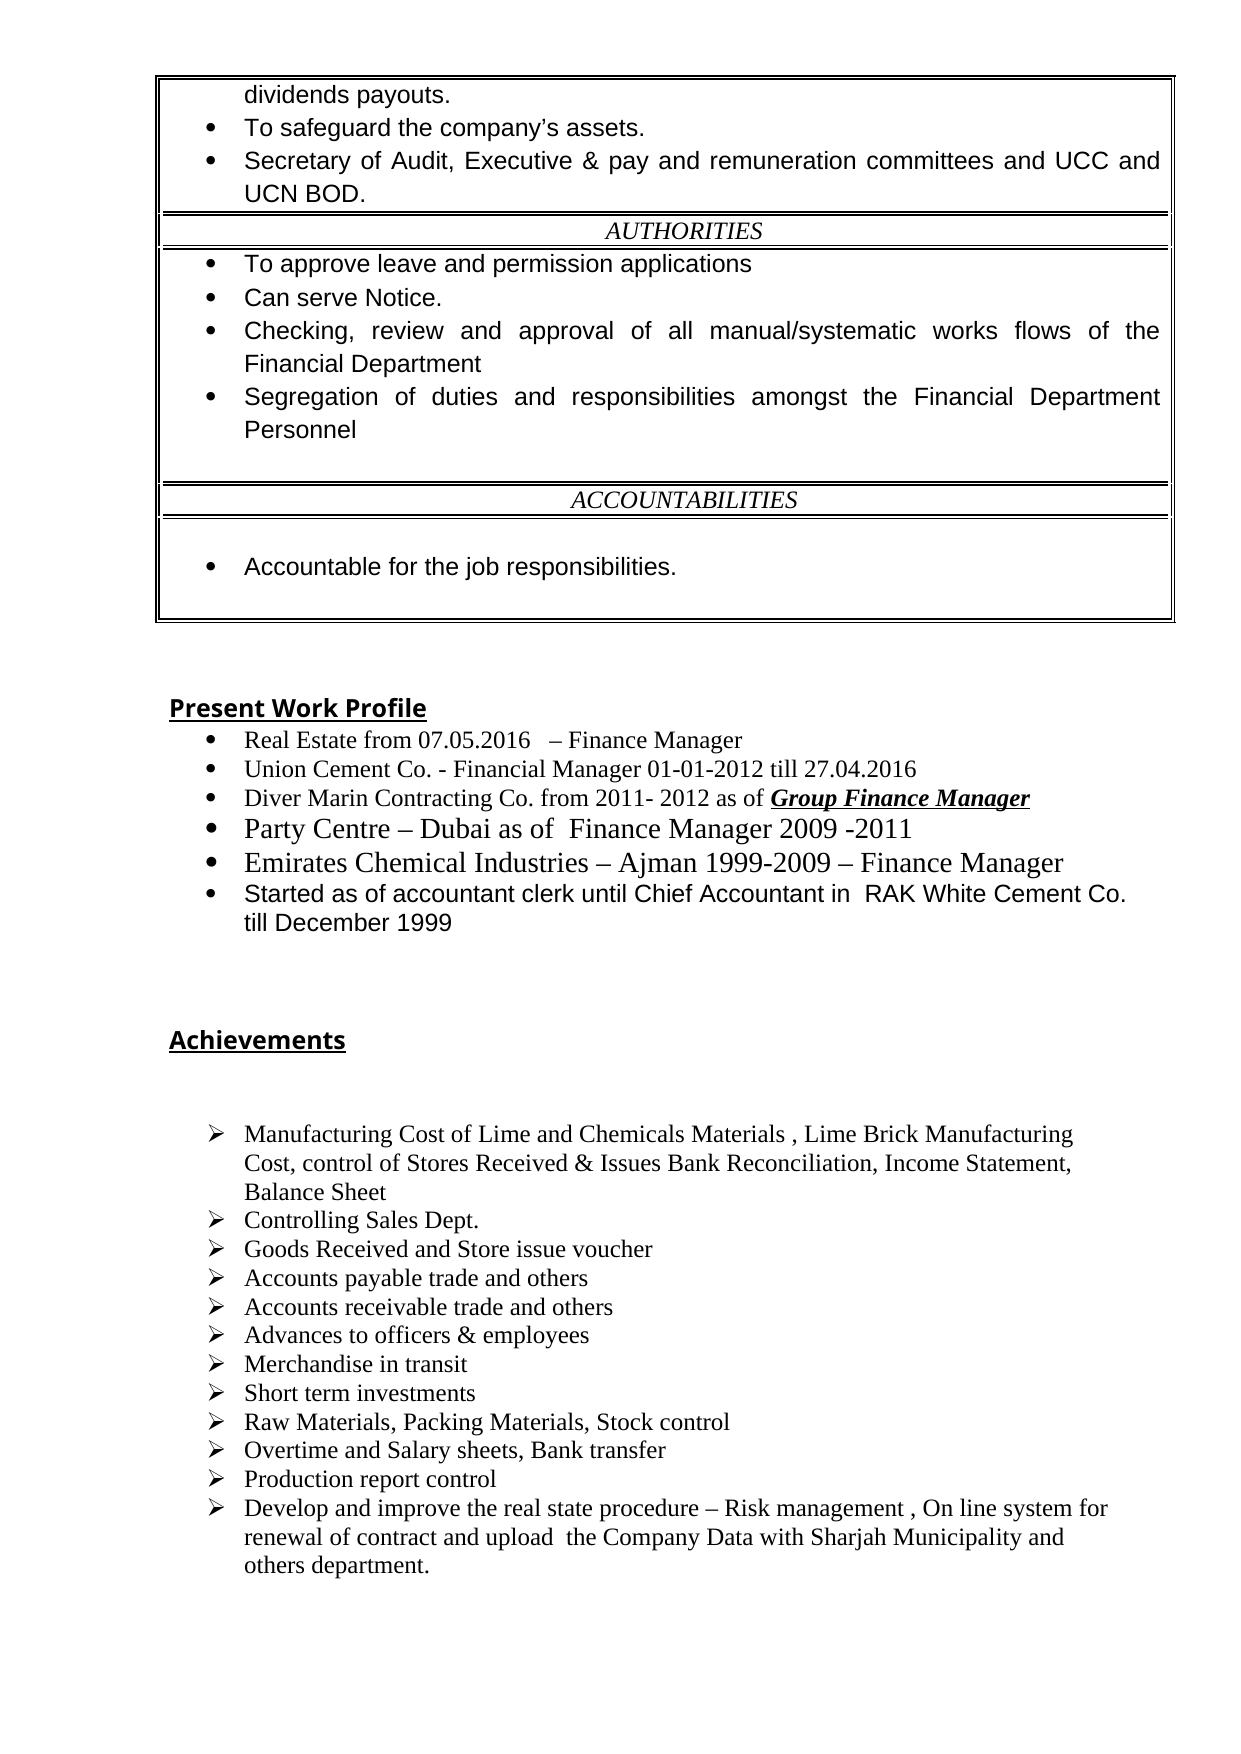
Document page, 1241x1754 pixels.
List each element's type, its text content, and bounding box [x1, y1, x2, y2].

list Develop and improve the real state procedure – Risk management , On line system for renewal of contract and upload the Company Data with Sharjah Municipality and others department. [206, 1493, 1128, 1579]
text Achievements [169, 1022, 1128, 1057]
list Started as of accountant clerk until Chief Accountant in RAK White Cement Co. till December 1999 [206, 879, 1128, 936]
list Advances to officers & employees [206, 1321, 1128, 1349]
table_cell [160, 80, 1171, 211]
list Union Cement Co. - Financial Manager 01-01-2012 till 27.04.2016 [206, 754, 1128, 783]
table_cell To approve leave and permission applications Can serve Notice. Checking, review and approval of all manual/systematic works flows of the Financial Department Segregation of duties and responsibilities amongst the Financial Department Personnel [158, 245, 1173, 481]
list Short term investments [206, 1378, 1128, 1407]
list Party Centre – Dubai as of Finance Manager 2009 -2011 [206, 811, 1128, 845]
list Merchandise in transit [206, 1349, 1128, 1378]
list Goods Received and Store issue voucher [206, 1234, 1128, 1263]
list Raw Materials, Packing Materials, Stock control [206, 1407, 1128, 1436]
table_cell ACCOUNTABILITIES [158, 481, 1173, 514]
list Emirates Chemical Industries – Ajman 1999-2009 – Finance Manager [206, 845, 1128, 879]
list Manufacturing Cost of Lime and Chemicals Materials , Lime Brick Manufacturing Cost, control of Stores Received & Issues Bank Reconciliation, Income Statement, Balance Sheet [206, 1119, 1128, 1206]
list Real Estate from 07.05.2016 – Finance Manager [206, 725, 1128, 754]
list Overtime and Salary sheets, Bank transfer [206, 1436, 1128, 1464]
table_cell Accountable for the job responsibilities. [158, 514, 1173, 618]
table_cell AUTHORITIES [158, 211, 1173, 245]
text Present Work Profile [169, 691, 1128, 725]
list Production report control [206, 1464, 1128, 1493]
list Accounts receivable trade and others [206, 1292, 1128, 1321]
list Accounts payable trade and others [206, 1263, 1128, 1292]
list Diver Marin Contracting Co. from 2011- 2012 as of Group Finance Manager [206, 783, 1128, 811]
list Controlling Sales Dept. [206, 1206, 1128, 1234]
